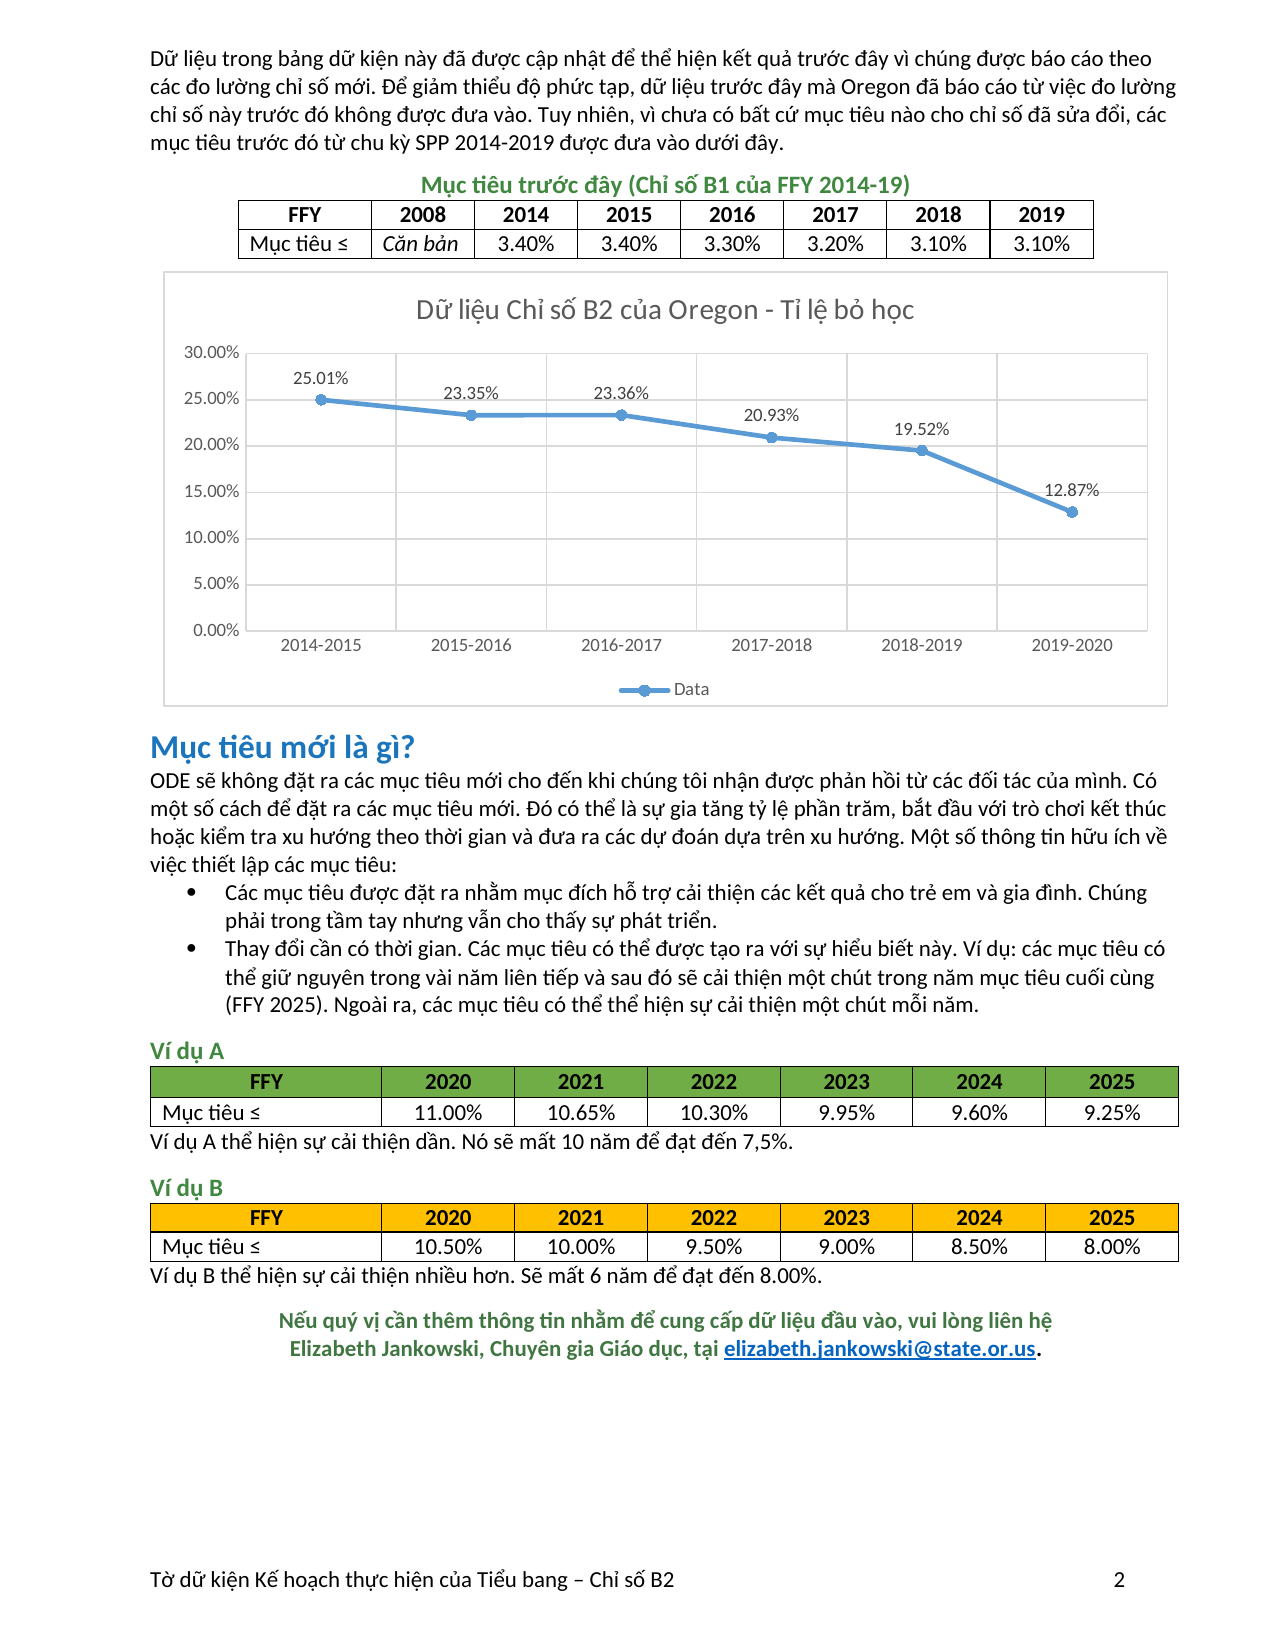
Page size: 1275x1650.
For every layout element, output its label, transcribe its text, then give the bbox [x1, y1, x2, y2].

table_header 2019 [991, 201, 1093, 228]
table_header 2025 [1046, 1204, 1178, 1231]
text Ví dụ A [150, 1035, 1181, 1066]
table_cell 10.00% [515, 1233, 647, 1261]
table_cell 9.95% [781, 1098, 912, 1126]
table_header 2018 [887, 201, 989, 228]
table_cell Căn bản [372, 230, 474, 258]
text ODE sẽ không đặt ra các mục tiêu mới cho đến khi chúng tôi nhận được phản hồi từ các đối tác của mình. Có một số cách để đặt ra các mục tiêu mới. Đó có thể là sự gia tăng tỷ lệ phần trăm, bắt đầu với trò chơi kết thúc hoặc kiểm tra xu hướng theo thời gian và đưa ra các dự đoán dựa trên xu hướng. Một số thông tin hữu ích về việc thiết lập các mục tiêu: [150, 766, 1181, 878]
table_header 2021 [515, 1204, 647, 1231]
table_header 2023 [781, 1067, 912, 1097]
table_header 2020 [382, 1204, 514, 1231]
table_header 2022 [648, 1067, 780, 1097]
table_cell 8.50% [913, 1233, 1045, 1261]
table_header 2020 [382, 1067, 514, 1097]
table_cell 3.10% [991, 230, 1093, 258]
table_header 2021 [515, 1067, 647, 1097]
table_cell 10.65% [515, 1098, 647, 1126]
table_cell Mục tiêu ≤ [151, 1098, 381, 1126]
table_header 2023 [781, 1204, 912, 1231]
table_cell 3.10% [887, 230, 989, 258]
table_cell 9.50% [648, 1233, 780, 1261]
table_cell 3.20% [784, 230, 886, 258]
text Dữ liệu trong bảng dữ kiện này đã được cập nhật để thể hiện kết quả trước đây vì chúng được báo cáo theo các đo lường chỉ số mới. Để giảm thiểu độ phức tạp, dữ liệu trước đây mà Oregon đã báo cáo từ việc đo lường chỉ số này trước đó không được đưa vào. Tuy nhiên, vì chưa có bất cứ mục tiêu nào cho chỉ số đã sửa đổi, các mục tiêu trước đó từ chu kỳ SPP 2014-2019 được đưa vào dưới đây. [150, 44, 1181, 156]
table_header 2014 [475, 201, 577, 228]
text Ví dụ A thể hiện sự cải thiện dần. Nó sẽ mất 10 năm để đạt đến 7,5%. [150, 1127, 1181, 1155]
table_cell Mục tiêu ≤ [239, 230, 371, 258]
table_header 2022 [648, 1204, 780, 1231]
table_header 2024 [913, 1204, 1045, 1231]
table_cell 9.60% [913, 1098, 1045, 1126]
text Nếu quý vị cần thêm thông tin nhằm để cung cấp dữ liệu đầu vào, vui lòng liên hệ Elizabeth Jankowski, Chuyên gia Giáo dục, tại elizabeth.jankowski@state.or.us. [150, 1306, 1181, 1362]
table_cell 11.00% [382, 1098, 514, 1126]
table_header 2015 [578, 201, 680, 228]
text Ví dụ B thể hiện sự cải thiện nhiều hơn. Sẽ mất 6 năm để đạt đến 8.00%. [150, 1262, 1181, 1289]
table_cell 9.00% [781, 1233, 912, 1261]
table_header 2008 [372, 201, 474, 228]
table_cell 10.30% [648, 1098, 780, 1126]
text Ví dụ B [150, 1172, 1181, 1202]
table_cell Mục tiêu ≤ [151, 1233, 381, 1261]
table_header FFY [239, 201, 371, 228]
table_header FFY [151, 1204, 381, 1231]
table_cell 9.25% [1046, 1098, 1178, 1126]
table_cell 3.40% [578, 230, 680, 258]
table_cell 8.00% [1046, 1233, 1178, 1261]
table_header 2016 [681, 201, 783, 228]
table_cell 10.50% [382, 1233, 514, 1261]
list Thay đổi cần có thời gian. Các mục tiêu có thể được tạo ra với sự hiểu biết này. Ví dụ: các mục tiêu có thể giữ nguyên trong vài năm liên tiếp và sau đó sẽ cải thiện một chút trong năm mục tiêu cuối cùng (FFY 2025). Ngoài ra, các mục tiêu có thể thể hiện sự cải thiện một chút mỗi năm. [187, 934, 1181, 1019]
table_header FFY [151, 1067, 381, 1097]
list Các mục tiêu được đặt ra nhằm mục đích hỗ trợ cải thiện các kết quả cho trẻ em và gia đình. Chúng phải trong tầm tay nhưng vẫn cho thấy sự phát triển. [187, 878, 1181, 934]
table_cell 3.40% [475, 230, 577, 258]
subtitle Mục tiêu mới là gì? [150, 726, 1181, 766]
text Mục tiêu trước đây (Chỉ số B1 của FFY 2014-19) [150, 169, 1181, 199]
table_header 2025 [1046, 1067, 1178, 1097]
table_header 2024 [913, 1067, 1045, 1097]
table_cell 3.30% [681, 230, 783, 258]
table_header 2017 [784, 201, 886, 228]
